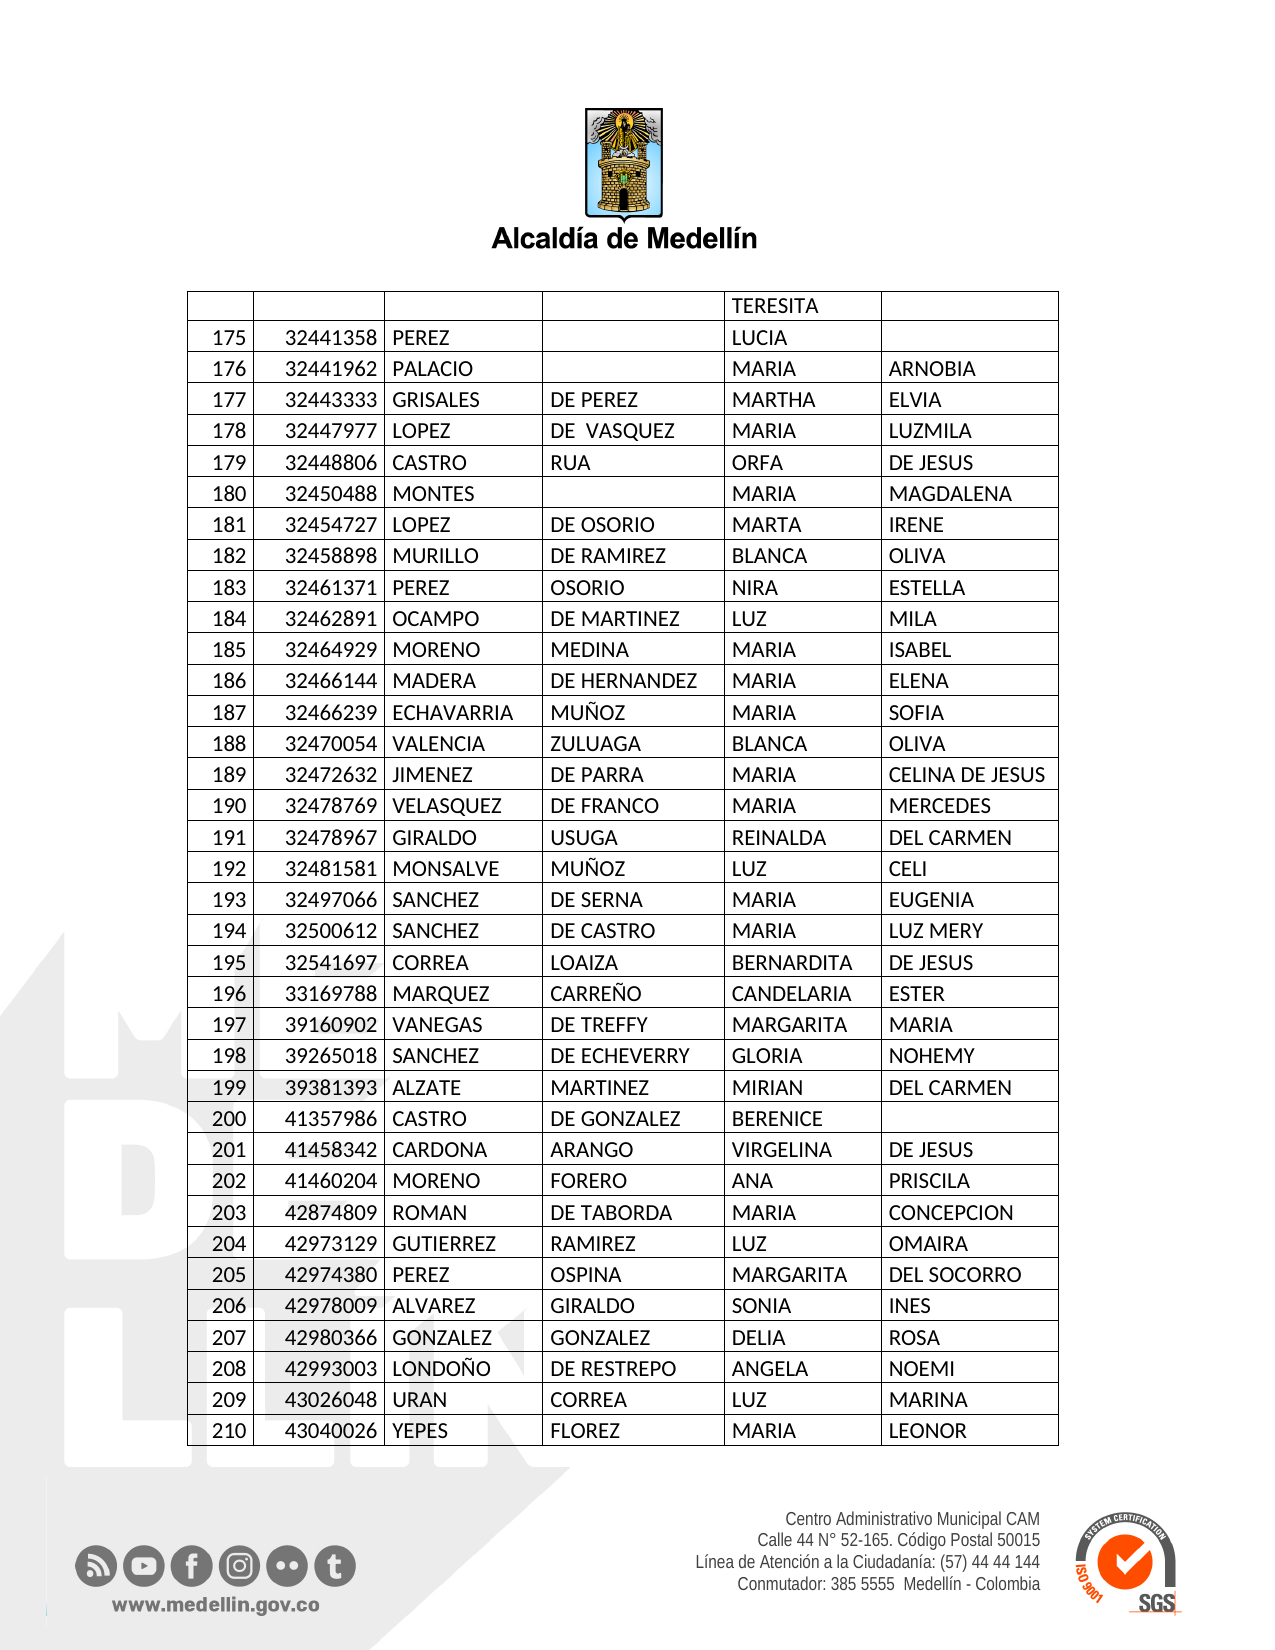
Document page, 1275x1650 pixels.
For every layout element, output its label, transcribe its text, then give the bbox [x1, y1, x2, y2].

table_cell CASTRO [385, 1102, 542, 1132]
table_cell 198 [188, 1040, 253, 1070]
table_cell VALENCIA [385, 727, 542, 757]
table_cell ESTER [882, 977, 1058, 1007]
table_cell DE PEREZ [543, 383, 724, 413]
table_cell MUÑOZ [543, 852, 724, 882]
table_cell PEREZ [385, 321, 542, 351]
table_cell BLANCA [725, 540, 881, 570]
table_cell MAGDALENA [882, 477, 1058, 507]
table_cell 41458342 [254, 1133, 384, 1163]
table_cell MARIA [725, 352, 881, 382]
table_cell 190 [188, 790, 253, 820]
table_cell 202 [188, 1165, 253, 1195]
table_cell BLANCA [725, 727, 881, 757]
table_cell DE RAMIREZ [543, 540, 724, 570]
table_cell 39160902 [254, 1008, 384, 1038]
table_cell DE RESTREPO [543, 1352, 724, 1382]
table_cell URAN [385, 1383, 542, 1413]
table_cell 209 [188, 1383, 253, 1413]
table_cell SANCHEZ [385, 1040, 542, 1070]
table_cell 41357986 [254, 1102, 384, 1132]
table_cell GUTIERREZ [385, 1227, 542, 1257]
table_cell LUZMILA [882, 415, 1058, 445]
table_cell ROMAN [385, 1196, 542, 1226]
table_cell 39381393 [254, 1071, 384, 1101]
table_cell DE HERNANDEZ [543, 665, 724, 695]
table_cell LUZ [725, 852, 881, 882]
table_cell 43040026 [254, 1415, 384, 1445]
table_cell MARIA [725, 758, 881, 788]
table_cell LEONOR [882, 1415, 1058, 1445]
table_cell 32497066 [254, 883, 384, 913]
table_cell DE CASTRO [543, 915, 724, 945]
table_cell PEREZ [385, 1258, 542, 1288]
table_cell GONZALEZ [543, 1321, 724, 1351]
table_cell 206 [188, 1290, 253, 1320]
table_cell SOFIA [882, 696, 1058, 726]
table_cell 186 [188, 665, 253, 695]
table_cell 210 [188, 1415, 253, 1445]
table_cell LUZ MERY [882, 915, 1058, 945]
table_cell MARIA [882, 1008, 1058, 1038]
table_cell CORREA [543, 1383, 724, 1413]
table_cell LUZ [725, 1383, 881, 1413]
table_cell GLORIA [725, 1040, 881, 1070]
table_cell BERENICE [725, 1102, 881, 1132]
table_cell 188 [188, 727, 253, 757]
table_cell LOAIZA [543, 946, 724, 976]
table_cell 189 [188, 758, 253, 788]
table_cell OSPINA [543, 1258, 724, 1288]
table_cell MARIA TERESITA [725, 292, 881, 320]
table_cell LUZ [725, 1227, 881, 1257]
table_cell [543, 352, 724, 382]
table_cell MIRIAN [725, 1071, 881, 1101]
table_cell MARIA [725, 477, 881, 507]
table_cell ORFA [725, 446, 881, 476]
table_cell LOPEZ [385, 508, 542, 538]
table_cell 32448806 [254, 446, 384, 476]
table_cell LONDOÑO [385, 1352, 542, 1382]
table_cell ARNOBIA [882, 352, 1058, 382]
table_cell DE TABORDA [543, 1196, 724, 1226]
table_cell ALZATE [385, 1071, 542, 1101]
table_cell DE SERNA [543, 883, 724, 913]
table_cell FORERO [543, 1165, 724, 1195]
table_cell [882, 321, 1058, 351]
table_cell DE FRANCO [543, 790, 724, 820]
table_cell 32466239 [254, 696, 384, 726]
table_cell MARTINEZ [543, 1071, 724, 1101]
table_cell DE JESUS [882, 1133, 1058, 1163]
table_cell 174 [188, 292, 253, 320]
table_cell DEL SOCORRO [882, 1258, 1058, 1288]
table_cell DE GONZALEZ [543, 1102, 724, 1132]
table_cell PALACIO [385, 352, 542, 382]
table_cell OSORIO [543, 571, 724, 601]
table_cell MARGARITA [725, 1258, 881, 1288]
table_cell SONIA [725, 1290, 881, 1320]
table_cell 32541697 [254, 946, 384, 976]
table_cell MARIA [725, 696, 881, 726]
table_cell 191 [188, 821, 253, 851]
table_cell 185 [188, 633, 253, 663]
table_cell 200 [188, 1102, 253, 1132]
table_cell 32478967 [254, 821, 384, 851]
table_cell PRISCILA [882, 1165, 1058, 1195]
table_cell ISABEL [882, 633, 1058, 663]
table_cell MARIA [725, 790, 881, 820]
table_cell 32472632 [254, 758, 384, 788]
table_cell REINALDA [725, 821, 881, 851]
table_cell 180 [188, 477, 253, 507]
table_cell 178 [188, 415, 253, 445]
table_cell 32443333 [254, 383, 384, 413]
table_cell JIMENEZ [385, 758, 542, 788]
table_cell SANCHEZ [385, 915, 542, 945]
table_cell 32466144 [254, 665, 384, 695]
table_cell 197 [188, 1008, 253, 1038]
table_cell 32454727 [254, 508, 384, 538]
table_cell MARQUEZ [385, 977, 542, 1007]
table_cell DE JESUS [882, 292, 1058, 320]
table_cell PEREZ [385, 571, 542, 601]
table_cell 196 [188, 977, 253, 1007]
table_cell 179 [188, 446, 253, 476]
table_cell OMAIRA [882, 1227, 1058, 1257]
table_cell NIRA [725, 571, 881, 601]
table_cell 33169788 [254, 977, 384, 1007]
table_cell 193 [188, 883, 253, 913]
table_cell CONCEPCION [882, 1196, 1058, 1226]
table_cell ZULUAGA [543, 727, 724, 757]
table_cell FLOREZ [543, 1415, 724, 1445]
table_cell VELASQUEZ [385, 790, 542, 820]
table_cell 32462891 [254, 602, 384, 632]
table_cell LOPEZ [385, 415, 542, 445]
table_cell DE ECHEVERRY [543, 1040, 724, 1070]
table_cell MONTES [385, 477, 542, 507]
table_cell LUCIA [725, 321, 881, 351]
table_cell MUÑOZ [543, 696, 724, 726]
table_cell 42978009 [254, 1290, 384, 1320]
table_cell DE JESUS [882, 946, 1058, 976]
table_cell MARIA [725, 1415, 881, 1445]
table_cell 187 [188, 696, 253, 726]
table_cell MEDINA [543, 633, 724, 663]
table_cell 32447977 [254, 415, 384, 445]
table_cell 32441358 [254, 321, 384, 351]
table_cell MARIA [725, 915, 881, 945]
table_cell RUA [543, 446, 724, 476]
table_cell ROSA [882, 1321, 1058, 1351]
table_cell MORENO [385, 1165, 542, 1195]
table_cell ANA [725, 1165, 881, 1195]
table_cell 32500612 [254, 915, 384, 945]
table_cell MONSALVE [385, 852, 542, 882]
table_cell GIRALDO [385, 821, 542, 851]
table_cell USUGA [543, 821, 724, 851]
table_cell 184 [188, 602, 253, 632]
table_cell ALVAREZ [385, 292, 542, 320]
table_cell 181 [188, 508, 253, 538]
table_cell 42993003 [254, 1352, 384, 1382]
table_cell VIRGELINA [725, 1133, 881, 1163]
table_cell 39265018 [254, 1040, 384, 1070]
table_cell MARIA [725, 665, 881, 695]
table_cell LOPEZ [543, 292, 724, 320]
table_cell [543, 321, 724, 351]
table_cell DE OSORIO [543, 508, 724, 538]
table_cell ECHAVARRIA [385, 696, 542, 726]
table_cell MARIA [725, 415, 881, 445]
table_cell MARINA [882, 1383, 1058, 1413]
table_cell ELVIA [882, 383, 1058, 413]
table_cell RAMIREZ [543, 1227, 724, 1257]
table_cell ESTELLA [882, 571, 1058, 601]
table_cell 42974380 [254, 1258, 384, 1288]
table_cell IRENE [882, 508, 1058, 538]
table_cell 32450488 [254, 477, 384, 507]
table_cell ARANGO [543, 1133, 724, 1163]
table_cell GRISALES [385, 383, 542, 413]
table_cell 177 [188, 383, 253, 413]
table_cell NOHEMY [882, 1040, 1058, 1070]
table_cell 32464929 [254, 633, 384, 663]
table_cell OCAMPO [385, 602, 542, 632]
table_cell 205 [188, 1258, 253, 1288]
table_cell MERCEDES [882, 790, 1058, 820]
table_cell 182 [188, 540, 253, 570]
table_cell 199 [188, 1071, 253, 1101]
table_cell 32441155 [254, 292, 384, 320]
table_cell MARIA [725, 883, 881, 913]
table_cell MADERA [385, 665, 542, 695]
table_cell MARTA [725, 508, 881, 538]
table_cell DEL CARMEN [882, 821, 1058, 851]
table_cell LUZ [725, 602, 881, 632]
table_cell 204 [188, 1227, 253, 1257]
table_cell CASTRO [385, 446, 542, 476]
table_cell MARIA [725, 633, 881, 663]
table_cell MARGARITA [725, 1008, 881, 1038]
table_cell CORREA [385, 946, 542, 976]
table_cell 32481581 [254, 852, 384, 882]
table_cell DE TREFFY [543, 1008, 724, 1038]
table_cell DE MARTINEZ [543, 602, 724, 632]
picture [0, 0, 1271, 1650]
table_cell MORENO [385, 633, 542, 663]
table_cell YEPES [385, 1415, 542, 1445]
table_cell CELI [882, 852, 1058, 882]
table_cell CARREÑO [543, 977, 724, 1007]
table_cell ELENA [882, 665, 1058, 695]
table_cell CARDONA [385, 1133, 542, 1163]
table_cell 42980366 [254, 1321, 384, 1351]
table_cell DE VASQUEZ [543, 415, 724, 445]
table_cell 203 [188, 1196, 253, 1226]
table_cell 42874809 [254, 1196, 384, 1226]
table_cell 32461371 [254, 571, 384, 601]
table_cell 195 [188, 946, 253, 976]
table_cell CANDELARIA [725, 977, 881, 1007]
table_cell MURILLO [385, 540, 542, 570]
table_cell SANCHEZ [385, 883, 542, 913]
table_cell 43026048 [254, 1383, 384, 1413]
table_cell DELIA [725, 1321, 881, 1351]
table_cell 208 [188, 1352, 253, 1382]
table_cell DE JESUS [882, 446, 1058, 476]
table_cell CELINA DE JESUS [882, 758, 1058, 788]
table_cell 32441962 [254, 352, 384, 382]
table_cell 176 [188, 352, 253, 382]
table_cell [882, 1102, 1058, 1132]
table_cell MARIA [725, 1196, 881, 1226]
table_cell DEL CARMEN [882, 1071, 1058, 1101]
table_cell 42973129 [254, 1227, 384, 1257]
table_cell 32458898 [254, 540, 384, 570]
table_cell BERNARDITA [725, 946, 881, 976]
table_cell 32478769 [254, 790, 384, 820]
table_cell 32470054 [254, 727, 384, 757]
table_cell VANEGAS [385, 1008, 542, 1038]
table_cell MILA [882, 602, 1058, 632]
table_cell INES [882, 1290, 1058, 1320]
table_cell MARTHA [725, 383, 881, 413]
table_cell 41460204 [254, 1165, 384, 1195]
table_cell EUGENIA [882, 883, 1058, 913]
table_cell GONZALEZ [385, 1321, 542, 1351]
table_cell 192 [188, 852, 253, 882]
table_cell [543, 477, 724, 507]
table_cell 201 [188, 1133, 253, 1163]
table_cell 183 [188, 571, 253, 601]
table_cell 194 [188, 915, 253, 945]
table_cell GIRALDO [543, 1290, 724, 1320]
table_cell OLIVA [882, 727, 1058, 757]
table_cell ALVAREZ [385, 1290, 542, 1320]
table_cell NOEMI [882, 1352, 1058, 1382]
table_cell ANGELA [725, 1352, 881, 1382]
table_cell 175 [188, 321, 253, 351]
table_cell DE PARRA [543, 758, 724, 788]
table_cell 207 [188, 1321, 253, 1351]
table_cell OLIVA [882, 540, 1058, 570]
